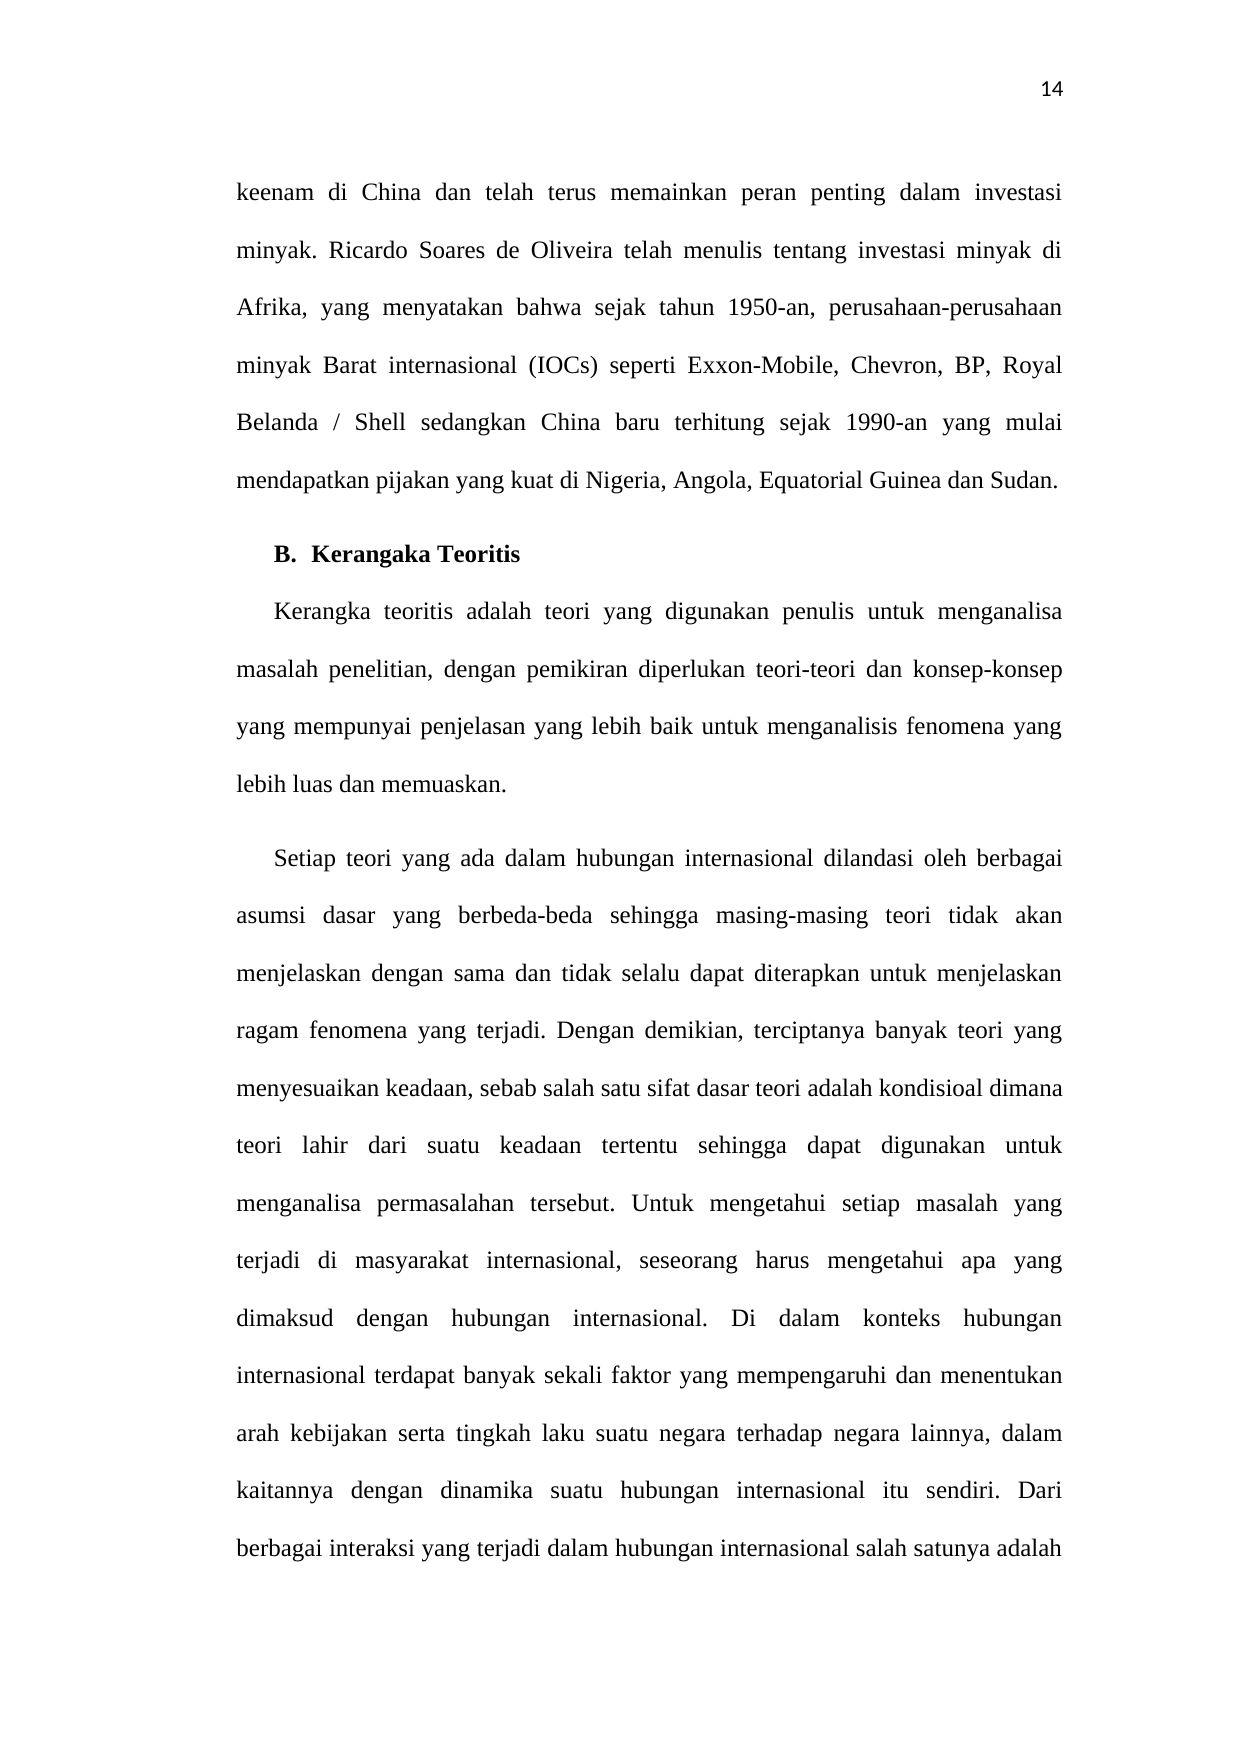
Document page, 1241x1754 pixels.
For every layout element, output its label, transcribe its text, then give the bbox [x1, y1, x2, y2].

text Kerangka teoritis adalah teori yang digunakan penulis untuk menganalisa masalah penelitian, dengan pemikiran diperlukan teori-teori dan konsep-konsep yang mempunyai penjelasan yang lebih baik untuk menganalisis fenomena yang lebih luas dan memuaskan. [236, 596, 1063, 798]
subtitle Kerangaka Teoritis [274, 539, 1063, 568]
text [236, 843, 1063, 1562]
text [236, 177, 1063, 493]
